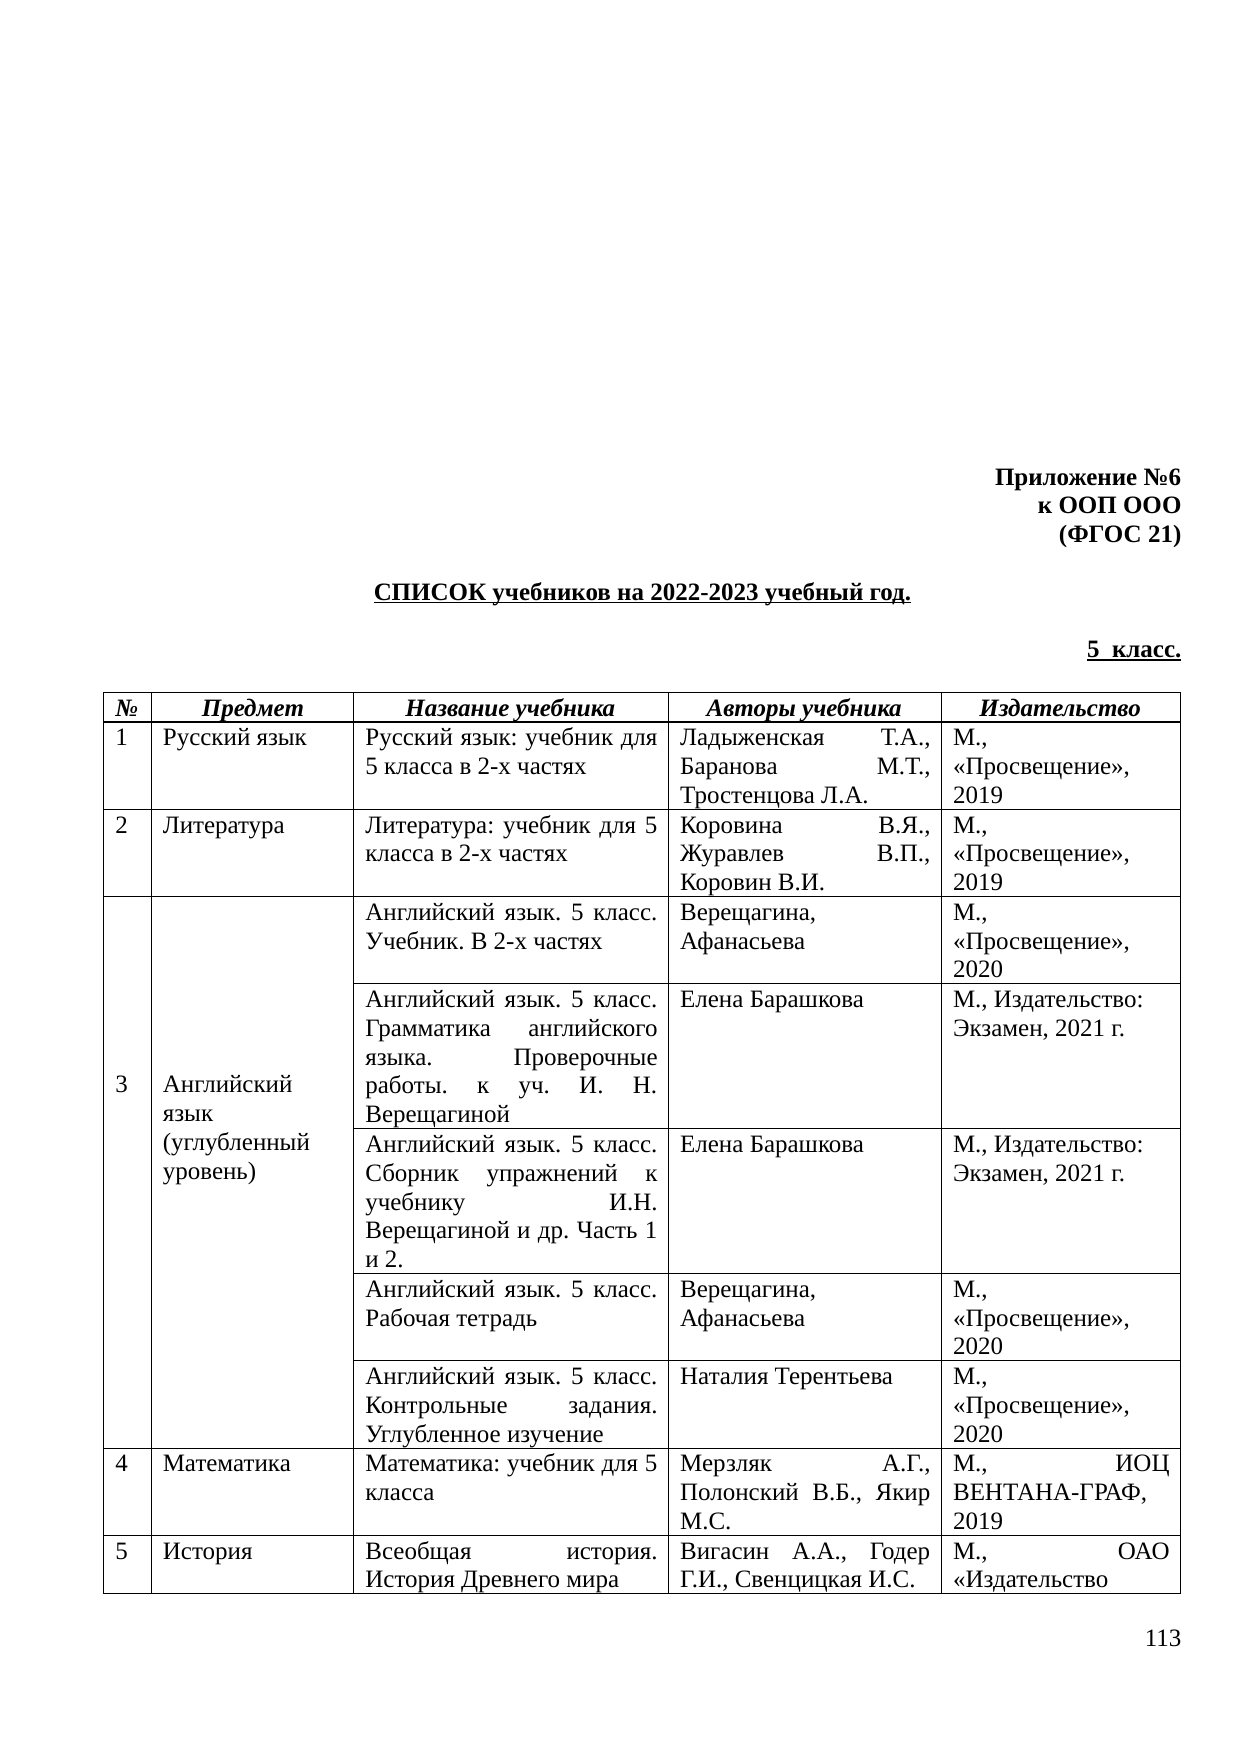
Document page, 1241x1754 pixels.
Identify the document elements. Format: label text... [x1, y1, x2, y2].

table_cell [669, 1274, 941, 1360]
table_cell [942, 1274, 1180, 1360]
text Приложение №6 [103, 462, 1181, 490]
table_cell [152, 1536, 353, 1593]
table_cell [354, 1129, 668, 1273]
text (ФГОС 21) [103, 519, 1181, 548]
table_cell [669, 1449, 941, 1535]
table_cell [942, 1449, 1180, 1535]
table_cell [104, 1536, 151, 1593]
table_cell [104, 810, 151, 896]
text 5 класс. [103, 634, 1181, 663]
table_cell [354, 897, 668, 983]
text к ООП ООО [103, 490, 1181, 519]
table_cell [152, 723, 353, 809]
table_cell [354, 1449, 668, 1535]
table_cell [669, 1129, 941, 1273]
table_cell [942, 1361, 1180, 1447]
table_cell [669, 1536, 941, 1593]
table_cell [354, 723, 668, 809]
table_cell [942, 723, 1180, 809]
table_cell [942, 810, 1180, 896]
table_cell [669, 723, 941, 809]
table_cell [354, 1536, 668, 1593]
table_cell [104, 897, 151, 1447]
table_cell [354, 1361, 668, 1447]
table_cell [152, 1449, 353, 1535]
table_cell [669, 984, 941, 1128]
text СПИСОК учебников на 2022-2023 учебный год. [103, 577, 1181, 605]
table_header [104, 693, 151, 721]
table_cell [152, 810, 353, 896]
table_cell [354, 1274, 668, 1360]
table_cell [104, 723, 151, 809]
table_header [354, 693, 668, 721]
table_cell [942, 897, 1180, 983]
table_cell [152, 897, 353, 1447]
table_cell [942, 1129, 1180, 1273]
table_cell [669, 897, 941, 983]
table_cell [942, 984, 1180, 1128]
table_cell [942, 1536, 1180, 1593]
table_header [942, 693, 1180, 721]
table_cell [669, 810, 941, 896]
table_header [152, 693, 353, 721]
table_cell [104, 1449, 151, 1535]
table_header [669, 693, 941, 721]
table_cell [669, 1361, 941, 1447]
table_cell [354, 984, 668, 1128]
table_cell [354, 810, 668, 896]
